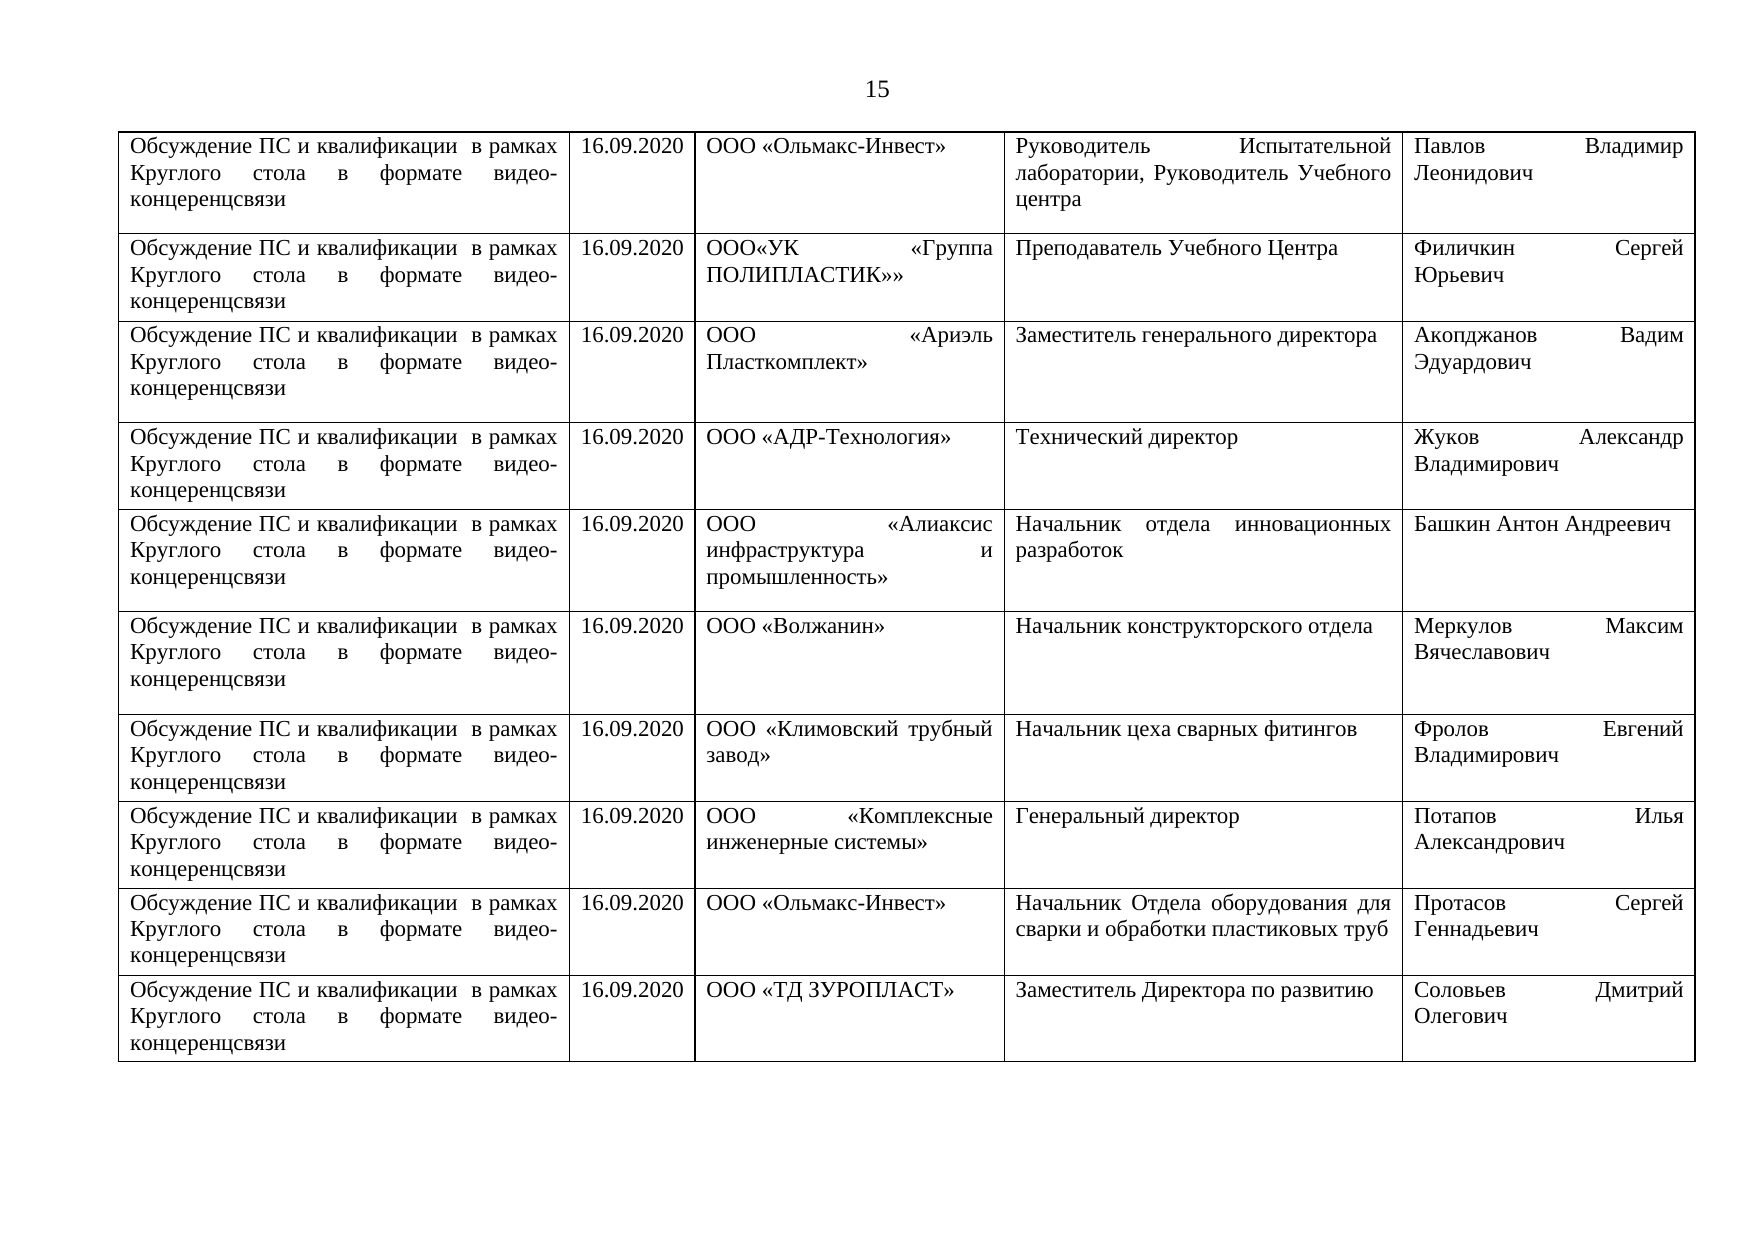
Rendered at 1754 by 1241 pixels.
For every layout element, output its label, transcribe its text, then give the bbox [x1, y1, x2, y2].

table_cell Обсуждение ПС и квалификации в рамках Круглого стола в формате видео-концеренцсвязи [119, 423, 569, 509]
table_cell Филичкин Сергей Юрьевич [1403, 234, 1694, 321]
table_cell 16.09.2020 [570, 802, 694, 888]
table_cell Обсуждение ПС и квалификации в рамках Круглого стола в формате видео-концеренцсвязи [119, 510, 569, 611]
table_cell Заместитель Директора по развитию [1005, 976, 1402, 1061]
table_cell Потапов Илья Александрович [1403, 802, 1694, 888]
table_cell ООО «Климовский трубный завод» [696, 715, 1004, 801]
table_cell ООО «Волжанин» [696, 612, 1004, 714]
table_cell Обсуждение ПС и квалификации в рамках Круглого стола в формате видео-концеренцсвязи [119, 802, 569, 888]
table_cell 16.09.2020 [570, 423, 694, 509]
table_cell ООО «Комплексные инженерные системы» [696, 802, 1004, 888]
table_cell Обсуждение ПС и квалификации в рамках Круглого стола в формате видео-концеренцсвязи [119, 889, 569, 975]
table_cell Фролов Евгений Владимирович [1403, 715, 1694, 801]
table_cell 16.09.2020 [570, 510, 694, 611]
table_cell ООО «Ольмакс-Инвест» [696, 133, 1004, 233]
table_cell 16.09.2020 [570, 976, 694, 1061]
table_cell ООО «Ольмакс-Инвест» [696, 889, 1004, 975]
table_cell Руководитель Испытательной лаборатории, Руководитель Учебного центра [1005, 133, 1402, 233]
table_cell ООО «ТД ЗУРОПЛАСТ» [696, 976, 1004, 1061]
table_cell ООО «Алиаксис инфраструктура и промышленность» [696, 510, 1004, 611]
table_cell Протасов Сергей Геннадьевич [1403, 889, 1694, 975]
table_cell ООО «АДР-Технология» [696, 423, 1004, 509]
table_cell Обсуждение ПС и квалификации в рамках Круглого стола в формате видео-концеренцсвязи [119, 715, 569, 801]
table_cell Павлов Владимир Леонидович [1403, 133, 1694, 233]
table_cell ООО «Ариэль Пласткомплект» [696, 322, 1004, 422]
table_cell Жуков Александр Владимирович [1403, 423, 1694, 509]
table_cell 16.09.2020 [570, 612, 694, 714]
table_cell Соловьев Дмитрий Олегович [1403, 976, 1694, 1061]
table_cell Обсуждение ПС и квалификации в рамках Круглого стола в формате видео-концеренцсвязи [119, 322, 569, 422]
table_cell Обсуждение ПС и квалификации в рамках Круглого стола в формате видео-концеренцсвязи [119, 234, 569, 321]
table_cell Акопджанов Вадим Эдуардович [1403, 322, 1694, 422]
table_cell Начальник конструкторского отдела [1005, 612, 1402, 714]
table_cell Преподаватель Учебного Центра [1005, 234, 1402, 321]
table_cell Генеральный директор [1005, 802, 1402, 888]
table_cell Начальник отдела инновационных разработок [1005, 510, 1402, 611]
table_cell ООО«УК «Группа ПОЛИПЛАСТИК»» [696, 234, 1004, 321]
table_cell Меркулов Максим Вячеславович [1403, 612, 1694, 714]
table_cell Башкин Антон Андреевич [1403, 510, 1694, 611]
table_cell Начальник Отдела оборудования для сварки и обработки пластиковых труб [1005, 889, 1402, 975]
table_cell Технический директор [1005, 423, 1402, 509]
table_cell 16.09.2020 [570, 133, 694, 233]
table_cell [119, 133, 569, 233]
table_cell Обсуждение ПС и квалификации в рамках Круглого стола в формате видео-концеренцсвязи [119, 612, 569, 714]
table_cell 16.09.2020 [570, 715, 694, 801]
table_cell 16.09.2020 [570, 889, 694, 975]
table_cell Начальник цеха сварных фитингов [1005, 715, 1402, 801]
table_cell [119, 976, 569, 1061]
table_cell 16.09.2020 [570, 322, 694, 422]
table_cell 16.09.2020 [570, 234, 694, 321]
table_cell Заместитель генерального директора [1005, 322, 1402, 422]
